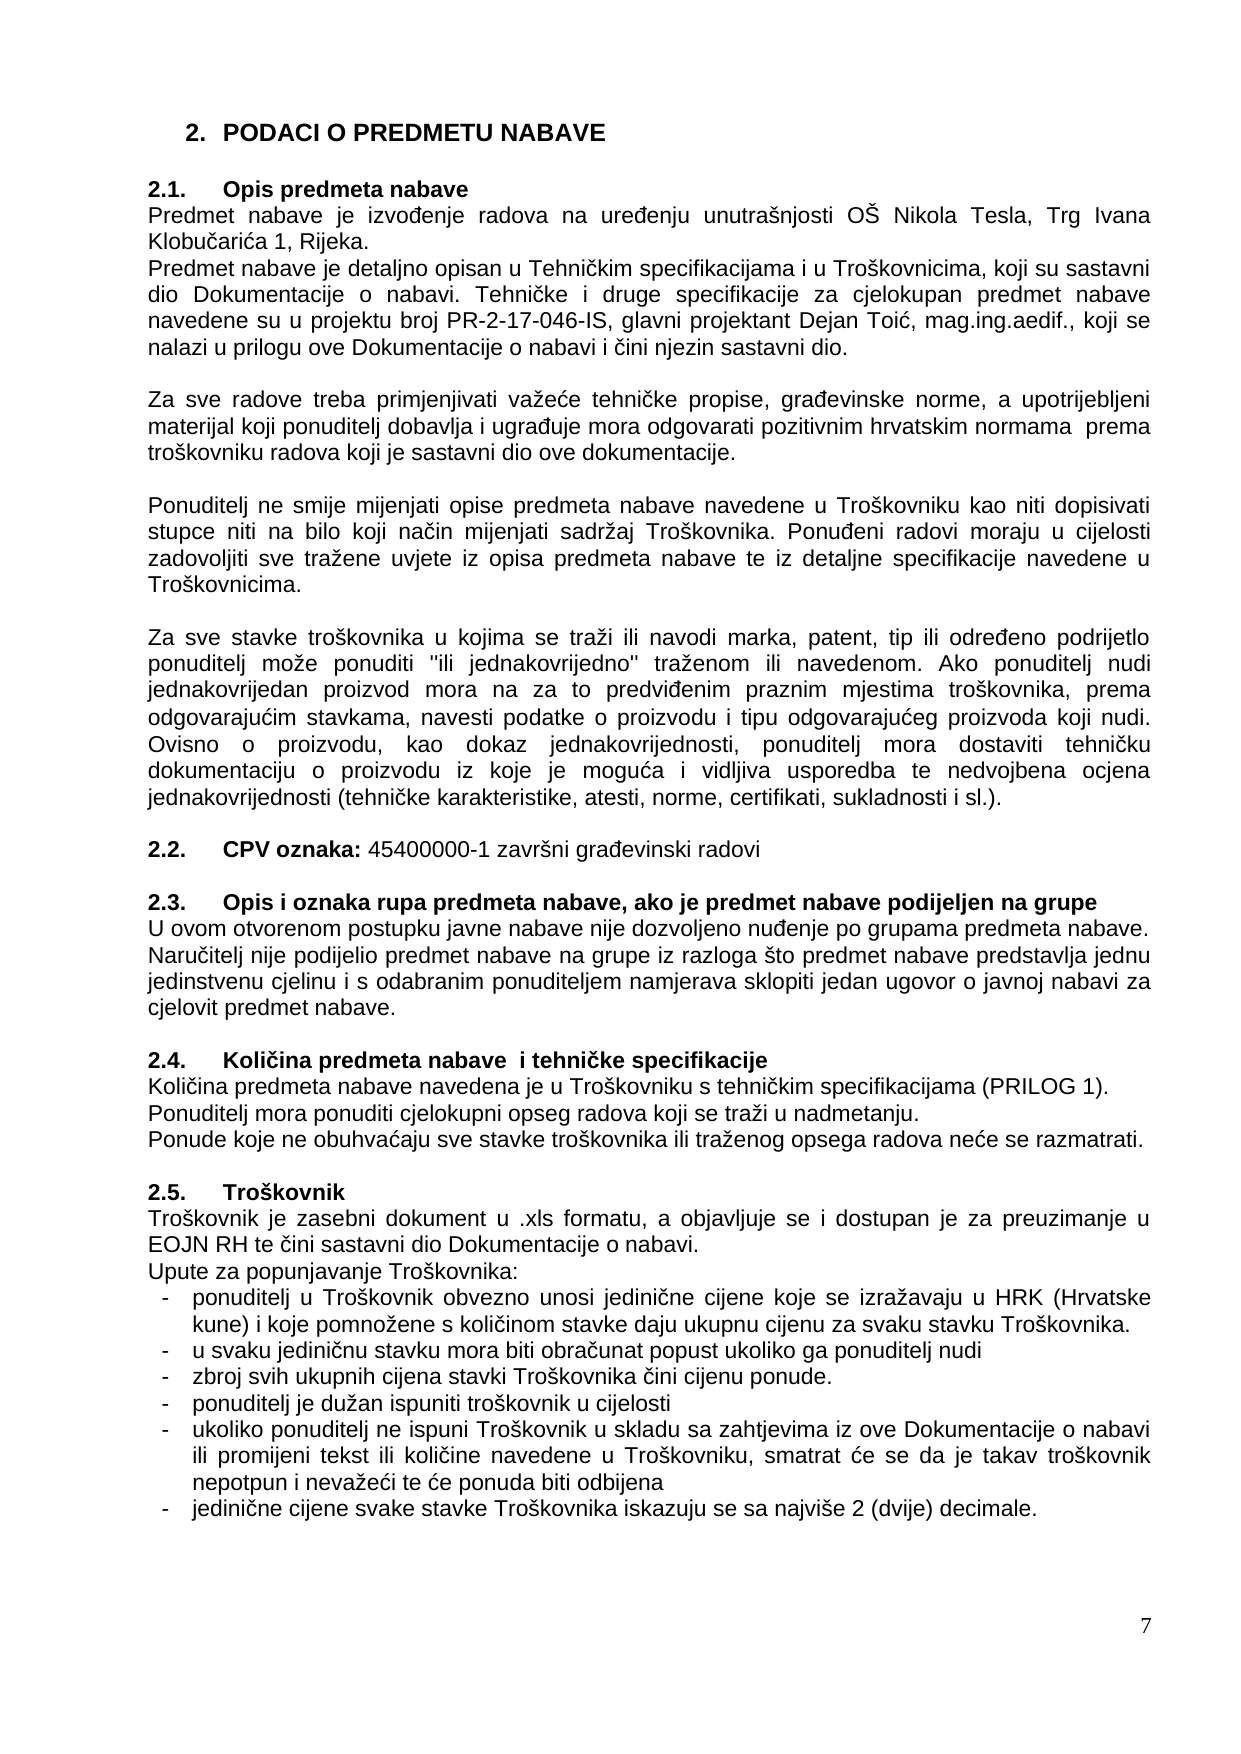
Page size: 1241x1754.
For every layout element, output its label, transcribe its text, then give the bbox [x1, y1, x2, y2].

text Naručitelj nije podijelio predmet nabave na grupe iz razloga što predmet nabave predstavlja jednu jedinstvenu cjelinu i s odabranim ponuditeljem namjerava sklopiti jedan ugovor o javnoj nabavi za cjelovit predmet nabave. [148, 942, 1152, 1021]
subtitle CPV oznaka: 45400000-1 završni građevinski radovi [148, 836, 1122, 862]
text Količina predmeta nabave navedena je u Troškovniku s tehničkim specifikacijama (PRILOG 1). [148, 1073, 1152, 1100]
list zbroj svih ukupnih cijena stavki Troškovnika čini cijenu ponude. [161, 1363, 1152, 1389]
subtitle Količina predmeta nabave i tehničke specifikacije [148, 1047, 1152, 1073]
text Upute za popunjavanje Troškovnika: [148, 1258, 1152, 1284]
list jedinične cijene svake stavke Troškovnika iskazuju se sa najviše 2 (dvije) decimale. [161, 1495, 1152, 1521]
text Ponuditelj mora ponuditi cjelokupni opseg radova koji se traži u nadmetanju. [148, 1100, 1152, 1126]
subtitle Opis predmeta nabave [148, 176, 676, 202]
subtitle Troškovnik [148, 1179, 676, 1205]
text Za sve radove treba primjenjivati važeće tehničke propise, građevinske norme, a upotrijebljeni materijal koji ponuditelj dobavlja i ugrađuje mora odgovarati pozitivnim hrvatskim normama prema troškovniku radova koji je sastavni dio ove dokumentacije. [148, 386, 1152, 466]
list ponuditelj u Troškovnik obvezno unosi jedinične cijene koje se izražavaju u HRK (Hrvatske kune) i koje pomnožene s količinom stavke daju ukupnu cijenu za svaku stavku Troškovnika. [161, 1284, 1152, 1337]
text Troškovnik je zasebni dokument u .xls formatu, a objavljuje se i dostupan je za preuzimanje u EOJN RH te čini sastavni dio Dokumentacije o nabavi. [148, 1205, 1152, 1258]
list ponuditelj je dužan ispuniti troškovnik u cijelosti [161, 1389, 1152, 1416]
list u svaku jediničnu stavku mora biti obračunat popust ukoliko ga ponuditelj nudi [161, 1337, 1152, 1363]
text Za sve stavke troškovnika u kojima se traži ili navodi marka, patent, tip ili određeno podrijetlo ponuditelj može ponuditi ''ili jednakovrijedno'' traženom ili navedenom. Ako ponuditelj nudi jednakovrijedan proizvod mora na za to predviđenim praznim mjestima troškovnika, prema odgovarajućim stavkama, navesti podatke o proizvodu i tipu odgovarajućeg proizvoda koji nudi. Ovisno o proizvodu, kao dokaz jednakovrijednosti, ponuditelj mora dostaviti tehničku dokumentaciju o proizvodu iz koje je moguća i vidljiva usporedba te nedvojbena ocjena jednakovrijednosti (tehničke karakteristike, atesti, norme, certifikati, sukladnosti i sl.). [148, 624, 1152, 810]
text Predmet nabave je detaljno opisan u Tehničkim specifikacijama i u Troškovnicima, koji su sastavni dio Dokumentacije o nabavi. Tehničke i druge specifikacije za cjelokupan predmet nabave navedene su u projektu broj PR-2-17-046-IS, glavni projektant Dejan Toić, mag.ing.aedif., koji se nalazi u prilogu ove Dokumentacije o nabavi i čini njezin sastavni dio. [148, 255, 1152, 360]
text Ponude koje ne obuhvaćaju sve stavke troškovnika ili traženog opsega radova neće se razmatrati. [148, 1126, 1152, 1152]
list ukoliko ponuditelj ne ispuni Troškovnik u skladu sa zahtjevima iz ove Dokumentacije o nabavi ili promijeni tekst ili količine navedene u Troškovniku, smatrat će se da je takav troškovnik nepotpun i nevažeći te će ponuda biti odbijena [161, 1416, 1152, 1495]
subtitle Opis i oznaka rupa predmeta nabave, ako je predmet nabave podijeljen na grupe [148, 889, 1152, 915]
text U ovom otvorenom postupku javne nabave nije dozvoljeno nuđenje po grupama predmeta nabave. [148, 915, 1152, 942]
text Predmet nabave je izvođenje radova na uređenju unutrašnjosti OŠ Nikola Tesla, Trg Ivana Klobučarića 1, Rijeka. [148, 202, 1152, 255]
subtitle PODACI O PREDMETU NABAVE [185, 118, 676, 147]
text Ponuditelj ne smije mijenjati opise predmeta nabave navedene u Troškovniku kao niti dopisivati stupce niti na bilo koji način mijenjati sadržaj Troškovnika. Ponuđeni radovi moraju u cijelosti zadovoljiti sve tražene uvjete iz opisa predmeta nabave te iz detaljne specifikacije navedene u Troškovnicima. [148, 492, 1152, 597]
